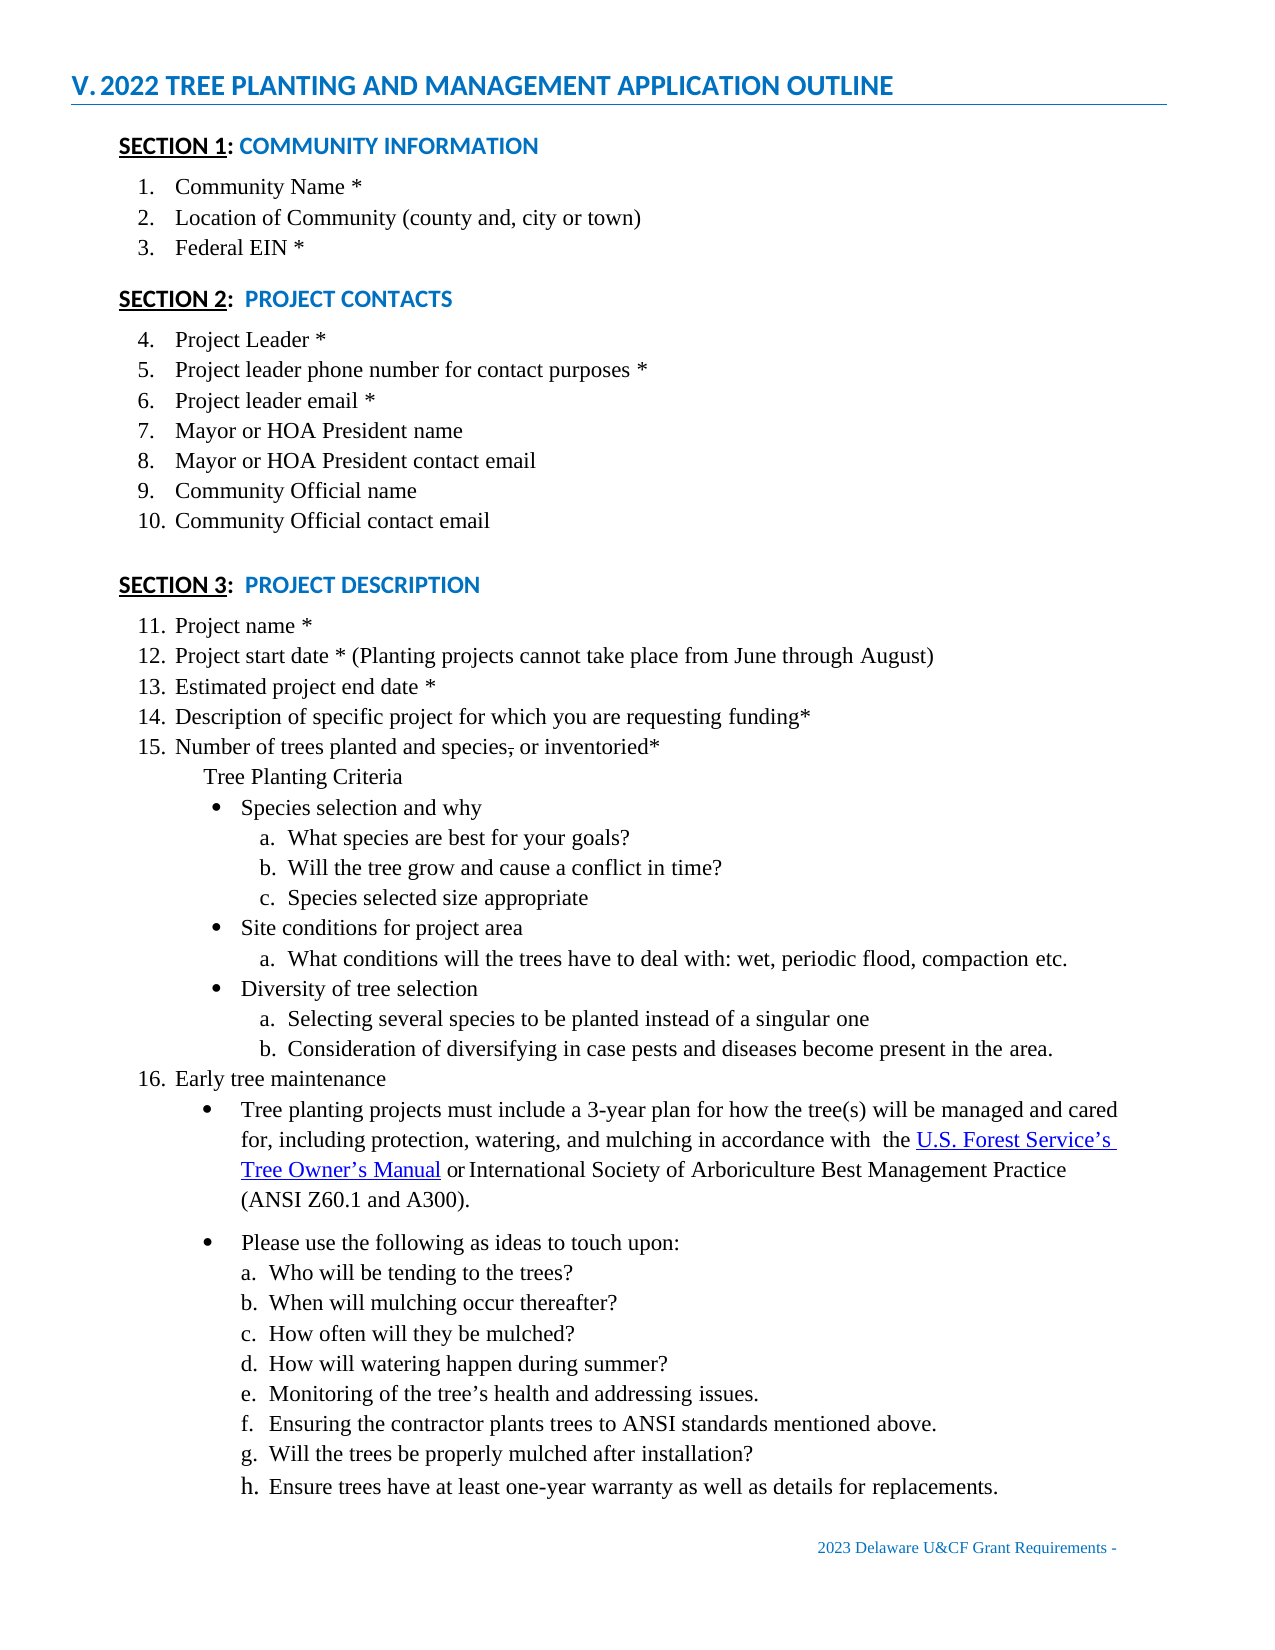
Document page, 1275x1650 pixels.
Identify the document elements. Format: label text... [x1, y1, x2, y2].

list Diversity of tree selection [212, 975, 1167, 1001]
list Tree Planting Criteria [203, 763, 1167, 790]
list Ensuring the contractor plants trees to ANSI standards mentioned above. [241, 1410, 1167, 1437]
list Will the trees be properly mulched after installation? [241, 1441, 1167, 1467]
list Species selected size appropriate [259, 884, 1167, 911]
list Tree planting projects must include a 3-year plan for how the tree(s) will be managed and cared for, including protection, watering, and mulching in accordance with the U.S. Forest Service’s Tree Owner’s Manual or International Society of Arboriculture Best Management Practice (ANSI Z60.1 and A300). [203, 1096, 1122, 1213]
list Community Official contact email [137, 507, 1167, 534]
list Estimated project end date * [137, 673, 1167, 699]
list 2022 TREE PLANTING AND MANAGEMENT APPLICATION OUTLINE [71, 67, 1167, 104]
list Project leader phone number for contact purposes * [137, 356, 1167, 383]
list Project leader email * [137, 387, 1167, 413]
list Early tree maintenance [137, 1066, 1167, 1092]
list Mayor or HOA President name [137, 417, 1167, 443]
text SECTION 3: PROJECT DESCRIPTION [119, 569, 1167, 600]
list Project Leader * [137, 326, 1167, 353]
list Consideration of diversifying in case pests and diseases become present in the area. [259, 1035, 1167, 1062]
list Community Official name [137, 477, 1167, 504]
text SECTION 1: COMMUNITY INFORMATION [119, 130, 1167, 161]
list Will the tree grow and cause a conflict in time? [259, 854, 1167, 880]
list Species selection and why [212, 794, 1167, 820]
list Please use the following as ideas to touch upon: [203, 1229, 1167, 1255]
list How often will they be mulched? [241, 1320, 1167, 1346]
list What species are best for your goals? [259, 824, 1167, 850]
list Site conditions for project area [212, 914, 1167, 941]
text SECTION 2: PROJECT CONTACTS [119, 283, 1167, 314]
list Who will be tending to the trees? [241, 1259, 1167, 1286]
list Selecting several species to be planted instead of a singular one [259, 1005, 1167, 1031]
list Number of trees planted and species, or inventoried* [137, 733, 1167, 759]
list Project start date * (Planting projects cannot take place from June through August) [137, 643, 1167, 669]
list Project name * [137, 612, 1167, 639]
list Location of Community (county and, city or town) [137, 204, 1167, 230]
list Federal EIN * [137, 234, 1167, 260]
list Description of specific project for which you are requesting funding* [137, 703, 1167, 729]
list Mayor or HOA President contact email [137, 447, 1167, 473]
list What conditions will the trees have to deal with: wet, periodic flood, compaction etc. [259, 945, 1167, 971]
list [241, 1471, 1167, 1499]
list Monitoring of the tree’s health and addressing issues. [241, 1380, 1167, 1406]
list Community Name * [137, 173, 1167, 200]
list When will mulching occur thereafter? [241, 1289, 1167, 1316]
list How will watering happen during summer? [241, 1350, 1167, 1376]
